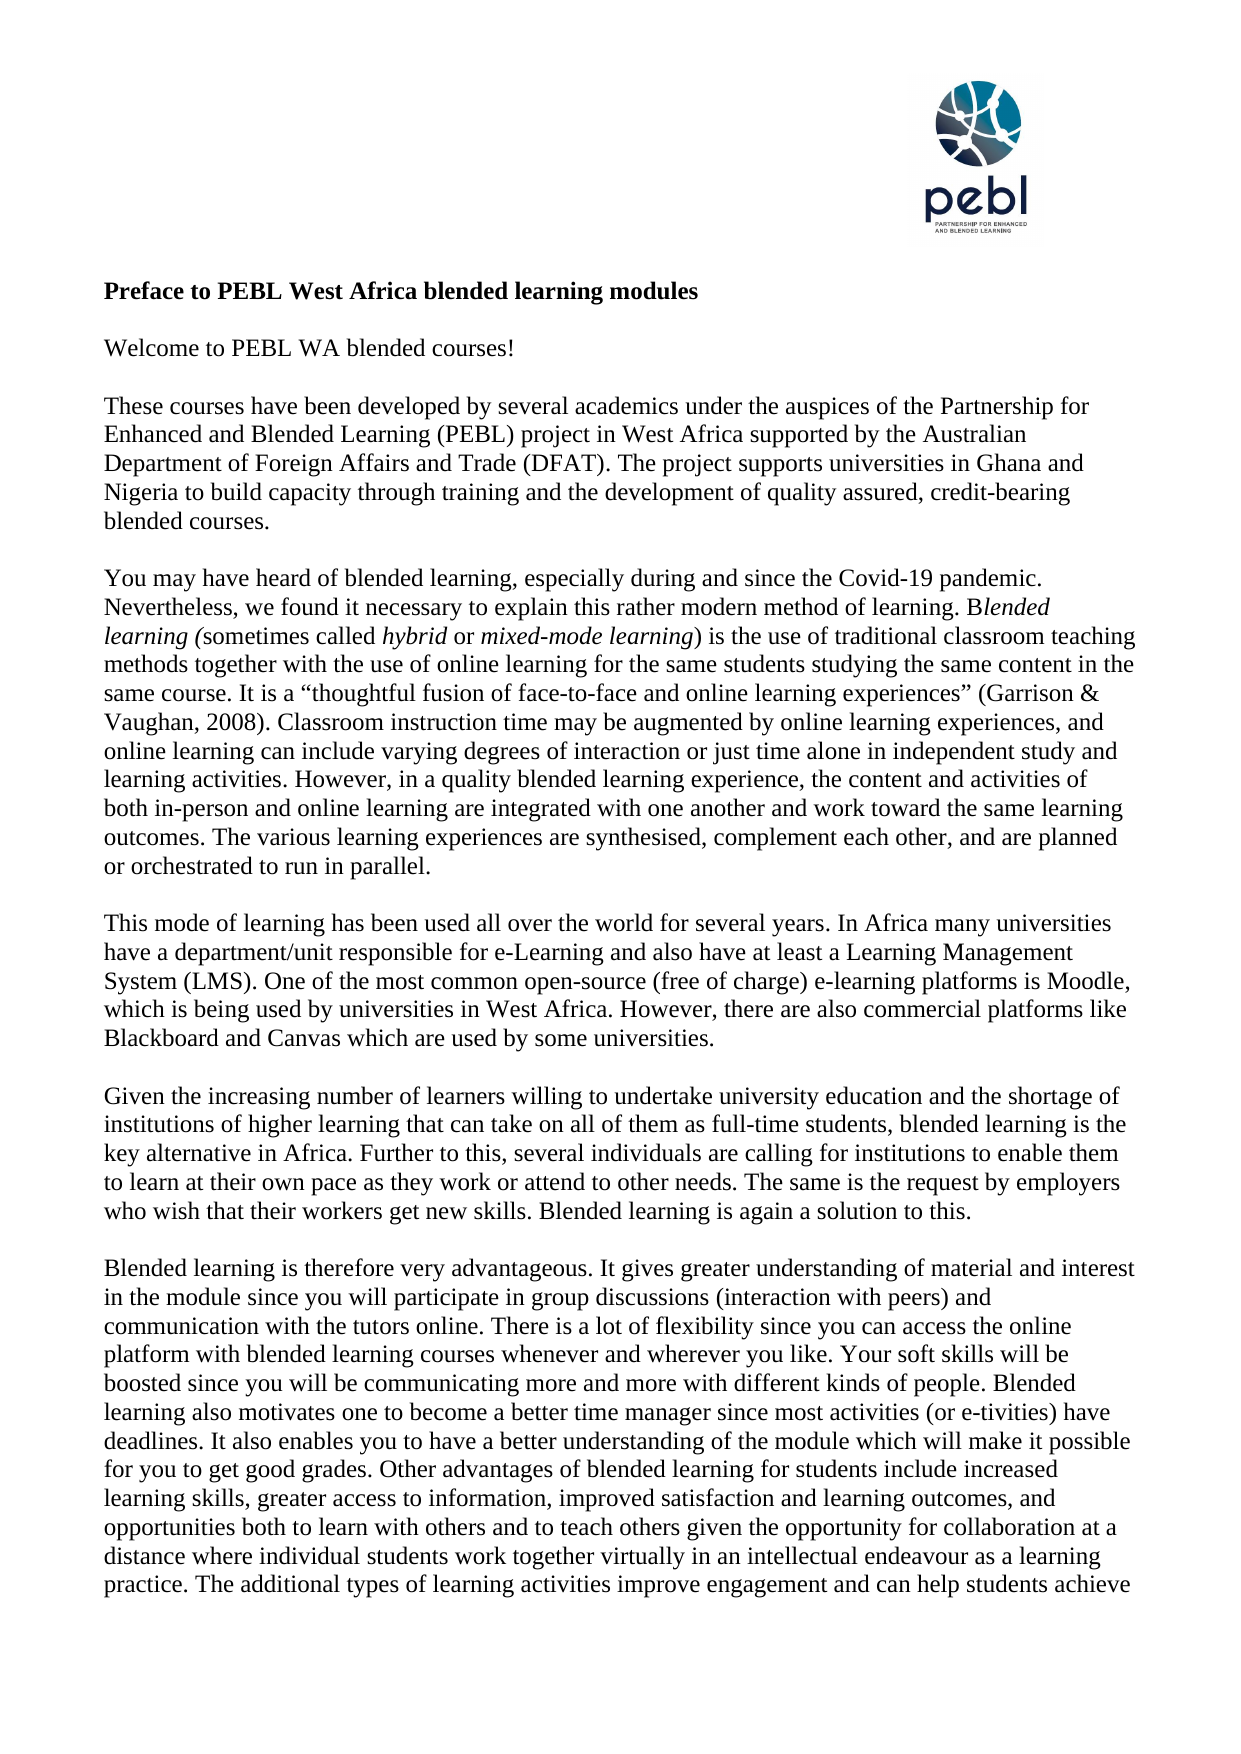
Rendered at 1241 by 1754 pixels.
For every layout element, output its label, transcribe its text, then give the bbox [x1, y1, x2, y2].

picture [907, 73, 1044, 247]
text Given the increasing number of learners willing to undertake university education and the shortage of institutions of higher learning that can take on all of them as full-time students, blended learning is the key alternative in Africa. Further to this, several individuals are calling for institutions to enable them to learn at their own pace as they work or attend to other needs. The same is the request by employers who wish that their workers get new skills. Blended learning is again a solution to this. [103, 1081, 1137, 1224]
text You may have heard of blended learning, especially during and since the Covid-19 pandemic. Nevertheless, we found it necessary to explain this rather modern method of learning. Blended learning (sometimes called hybrid or mixed-mode learning) is the use of traditional classroom teaching methods together with the use of online learning for the same students studying the same content in the same course. It is a “thoughtful fusion of face-to-face and online learning experiences” (Garrison & Vaughan, 2008). Classroom instruction time may be augmented by online learning experiences, and online learning can include varying degrees of interaction or just time alone in independent study and learning activities. However, in a quality blended learning experience, the content and activities of both in-person and online learning are integrated with one another and work toward the same learning outcomes. The various learning experiences are synthesised, complement each other, and are planned or orchestrated to run in parallel. [103, 563, 1137, 879]
text Preface to PEBL West Africa blended learning modules [103, 276, 1137, 304]
text This mode of learning has been used all over the world for several years. In Africa many universities have a department/unit responsible for e-Learning and also have at least a Learning Management System (LMS). One of the most common open-source (free of charge) e-learning platforms is Moodle, which is being used by universities in West Africa. However, there are also commercial platforms like Blackboard and Canvas which are used by some universities. [103, 908, 1137, 1052]
text Welcome to PEBL WA blended courses! [103, 333, 1137, 362]
text These courses have been developed by several academics under the auspices of the Partnership for Enhanced and Blended Learning (PEBL) project in West Africa supported by the Australian Department of Foreign Affairs and Trade (DFAT). The project supports universities in Ghana and Nigeria to build capacity through training and the development of quality assured, credit-bearing blended courses. [103, 391, 1137, 534]
